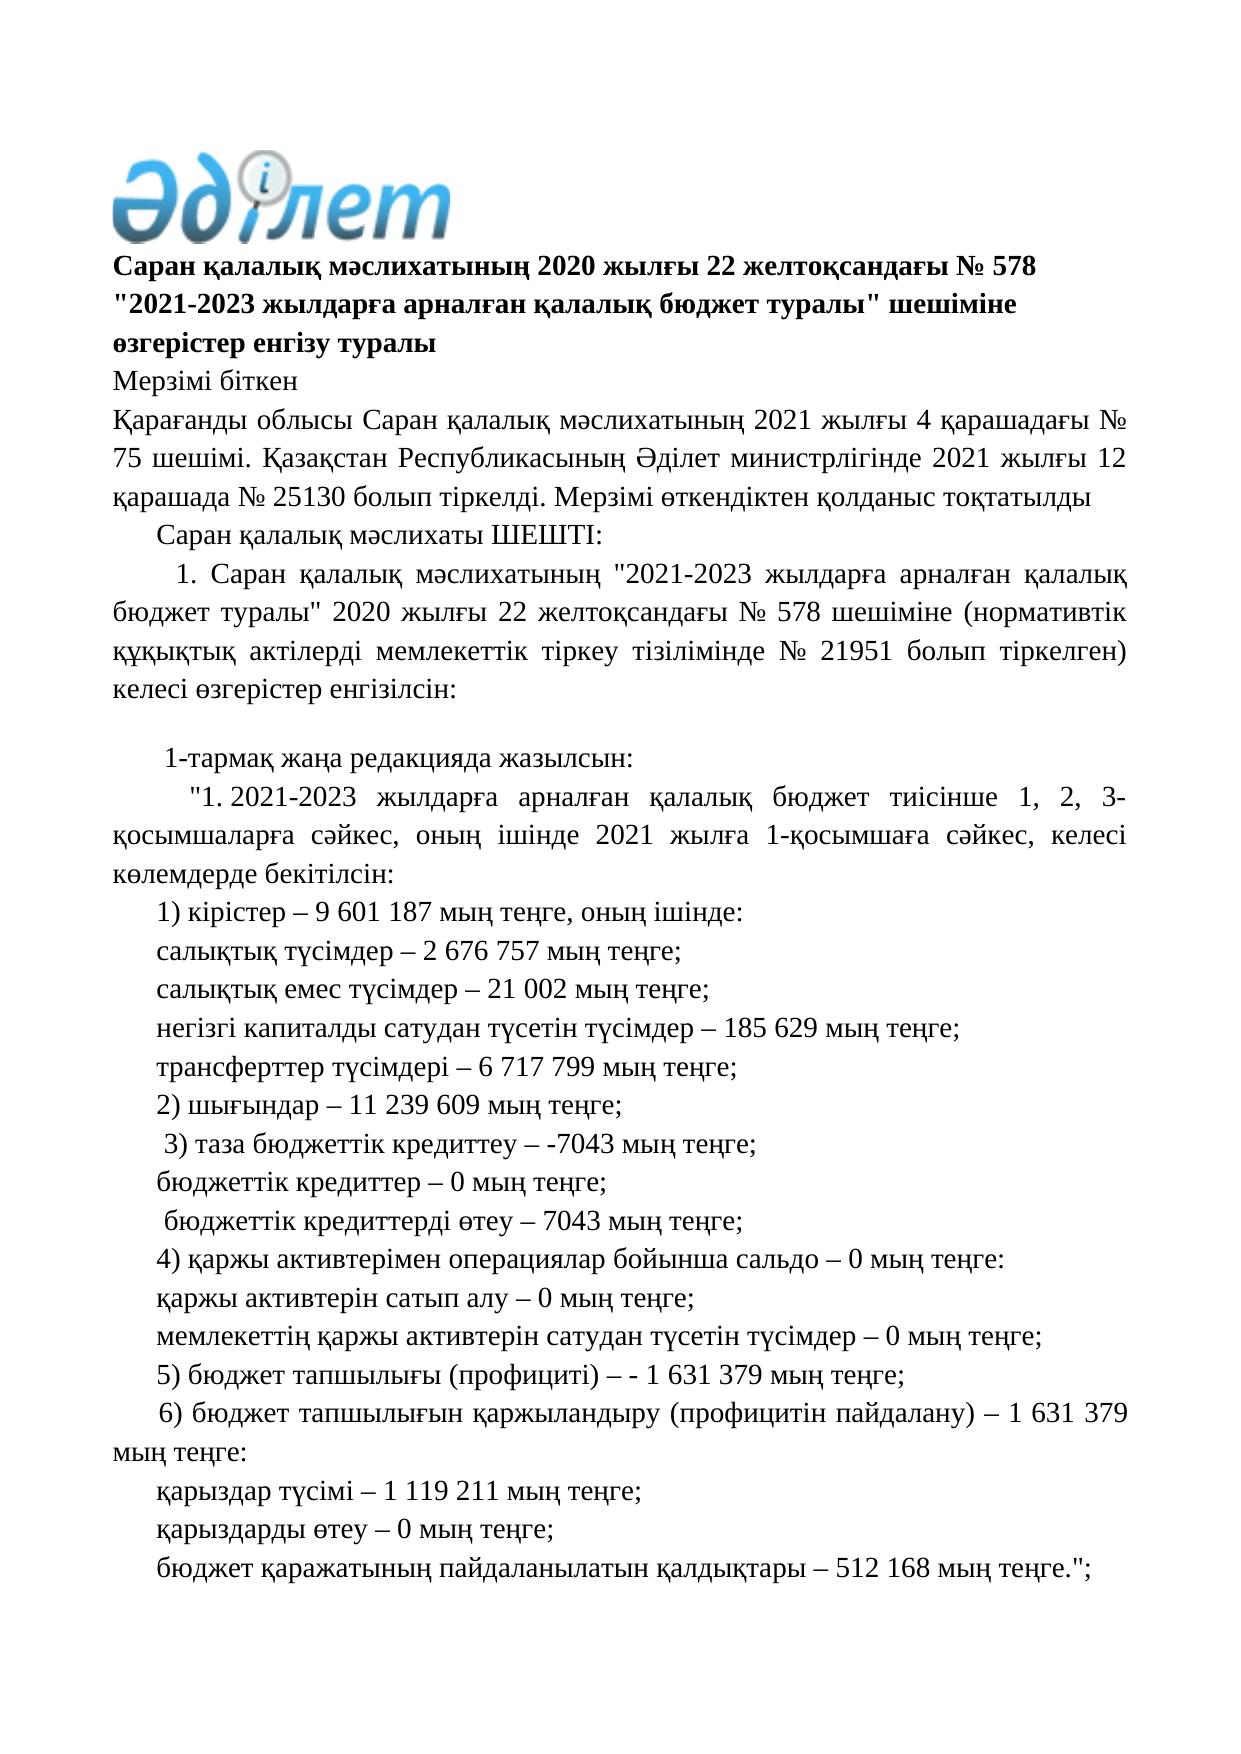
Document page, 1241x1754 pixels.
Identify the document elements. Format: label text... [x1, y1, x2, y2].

text 5) бюджет тапшылығы (профициті) – - 1 631 379 мың теңге; [112, 1357, 1128, 1391]
text 4) қаржы активтерімен операциялар бойынша сальдо – 0 мың теңге: [112, 1241, 1128, 1275]
text 1) кірістер – 9 601 187 мың теңге, оның ішінде: [112, 894, 1128, 928]
text "1. 2021-2023 жылдарға арналған қалалық бюджет тиісінше 1, 2, 3-қосымшаларға сәйкес, оның ішінде 2021 жылға 1-қосымшаға сәйкес, келесі көлемдерде бекітілсін: [112, 779, 1128, 889]
text салықтық емес түсімдер – 21 002 мың теңге; [112, 972, 1128, 1005]
text бюджеттік кредиттерді өтеу – 7043 мың теңге; [112, 1203, 1128, 1236]
text Саран қалалық мәслихатының 2020 жылғы 22 желтоқсандағы № 578 "2021-2023 жылдарға арналған қалалық бюджет туралы" шешіміне өзгерістер енгізу туралы [112, 248, 1128, 358]
text бюджет қаражатының пайдаланылатын қалдықтары – 512 168 мың теңге."; [112, 1550, 1128, 1583]
text негізгі капиталды сатудан түсетін түсімдер – 185 629 мың теңге; [112, 1010, 1128, 1044]
text 1. Саран қалалық мәслихатының "2021-2023 жылдарға арналған қалалық бюджет туралы" 2020 жылғы 22 желтоқсандағы № 578 шешіміне (нормативтік құқықтық актілерді мемлекеттік тіркеу тізілімінде № 21951 болып тіркелген) келесі өзгерістер енгізілсін: [112, 556, 1128, 705]
text Саран қалалық мәслихаты ШЕШТІ: [112, 517, 1128, 551]
text бюджеттік кредиттер – 0 мың теңге; [112, 1164, 1128, 1198]
text трансферттер түсімдері – 6 717 799 мың теңге; [112, 1049, 1128, 1082]
text 1-тармақ жаңа редакцияда жазылсын: [112, 740, 1128, 774]
text Мерзімі біткен [112, 363, 1128, 397]
text мемлекеттің қаржы активтерін сатудан түсетін түсімдер – 0 мың теңге; [112, 1318, 1128, 1352]
text қаржы активтерін сатып алу – 0 мың теңге; [112, 1280, 1128, 1313]
text салықтық түсімдер – 2 676 757 мың теңге; [112, 933, 1128, 967]
text 6) бюджет тапшылығын қаржыландыру (профицитін пайдалану) – 1 631 379 мың теңге: [112, 1396, 1128, 1468]
picture [112, 150, 451, 244]
text қарыздар түсімі – 1 119 211 мың теңге; [112, 1473, 1128, 1506]
text 2) шығындар – 11 239 609 мың теңге; [112, 1087, 1128, 1121]
text 3) таза бюджеттік кредиттеу – -7043 мың теңге; [112, 1126, 1128, 1159]
text Қарағанды облысы Саран қалалық мәслихатының 2021 жылғы 4 қарашадағы № 75 шешімі. Қазақстан Республикасының Әділет министрлігінде 2021 жылғы 12 қарашада № 25130 болып тіркелді. Мерзімі өткендіктен қолданыс тоқтатылды [112, 402, 1128, 512]
text қарыздарды өтеу – 0 мың теңге; [112, 1511, 1128, 1545]
